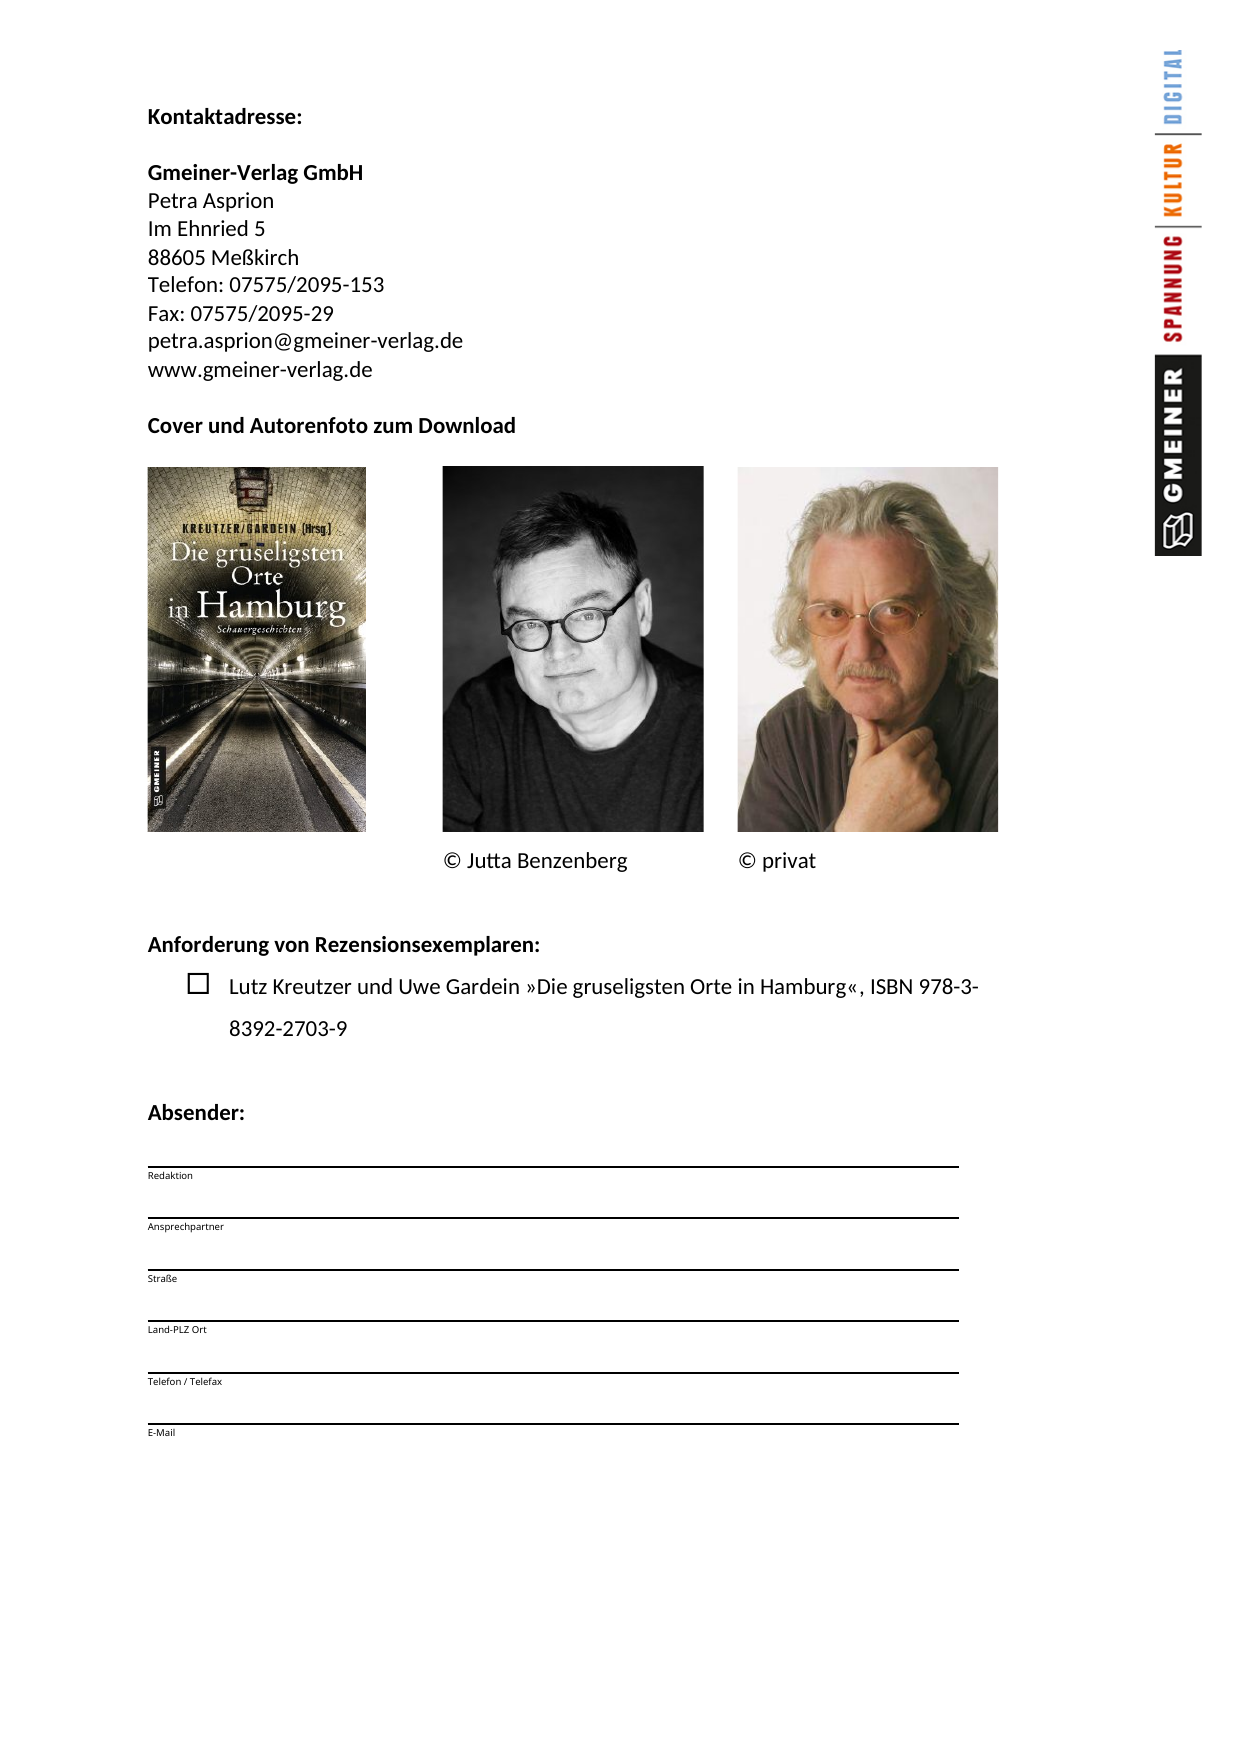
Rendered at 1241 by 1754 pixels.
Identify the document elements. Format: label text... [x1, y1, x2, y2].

text Straße [148, 1272, 1004, 1295]
picture [442, 466, 704, 832]
text Anforderung von Rezensionsexemplaren: [148, 930, 1004, 958]
text www.gmeiner-verlag.de [148, 355, 1004, 383]
text Cover und Autorenfoto zum Download [148, 411, 1004, 439]
text petra.asprion@gmeiner-verlag.de [148, 327, 1004, 355]
picture [1154, 50, 1202, 556]
list Lutz Kreutzer und Uwe Gardein »Die gruseligsten Orte in Hamburg«, ISBN 978-3-8392-2703-9 [185, 972, 1004, 1043]
text Land-PLZ Ort [148, 1324, 1004, 1346]
text E-Mail [148, 1427, 1004, 1449]
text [148, 102, 1004, 131]
picture [147, 467, 366, 832]
text Petra Asprion [148, 187, 1004, 214]
picture [737, 467, 999, 832]
text Ansprechpartner [148, 1221, 1004, 1243]
text Fax: 07575/2095-29 [148, 299, 1004, 327]
text Im Ehnried 5 [148, 214, 1004, 243]
text Absender: [148, 1098, 1004, 1127]
text 88605 Meßkirch [148, 243, 1004, 271]
text Telefon / Telefax [148, 1375, 1004, 1398]
text Redaktion [148, 1169, 1004, 1192]
text Gmeiner-Verlag GmbH [148, 158, 1004, 187]
text Telefon: 07575/2095-153 [148, 271, 1004, 299]
